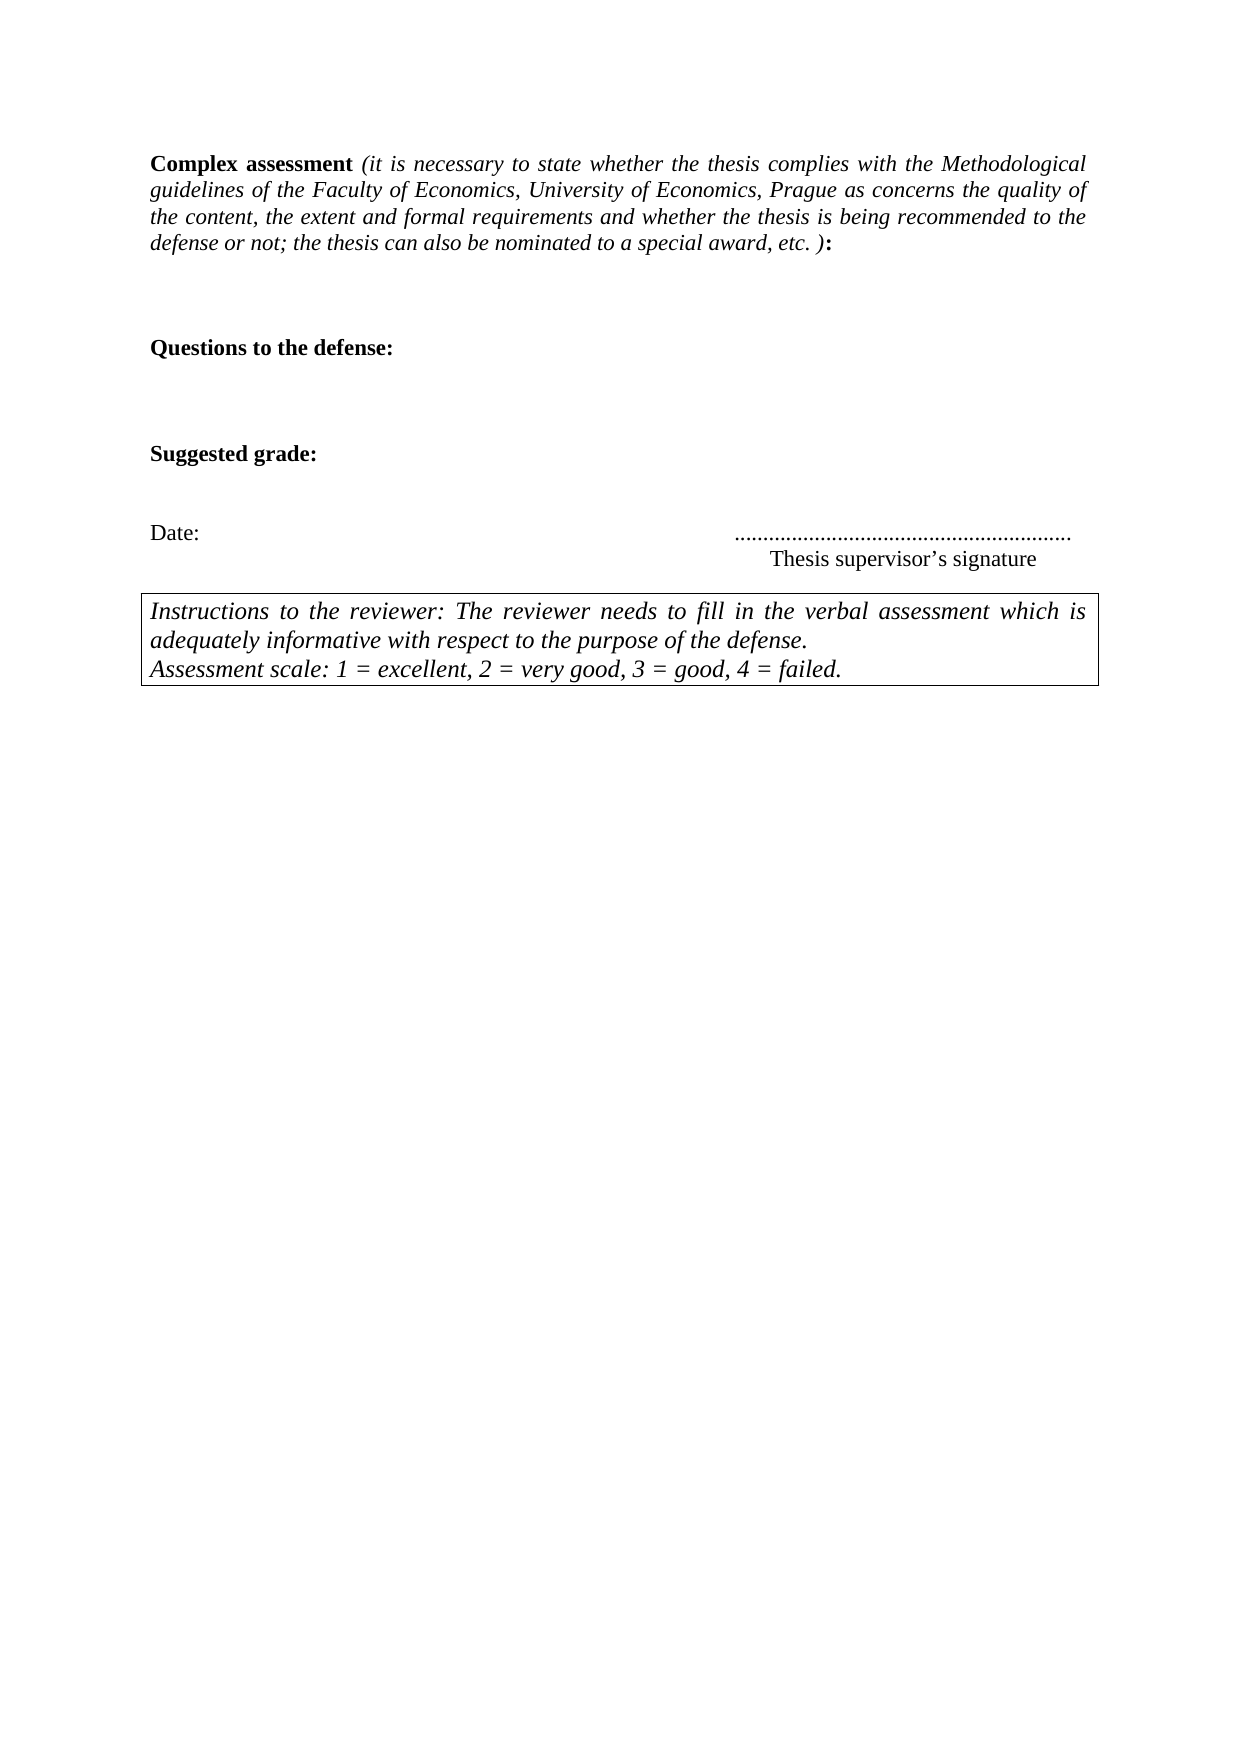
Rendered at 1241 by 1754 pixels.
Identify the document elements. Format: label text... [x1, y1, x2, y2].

text Assessment scale: 1 = excellent, 2 = very good, 3 = good, 4 = failed. [142, 651, 1098, 685]
text Thesis supervisor’s signature [150, 545, 1090, 572]
text Questions to the defense: [150, 334, 1090, 361]
text Complex assessment (it is necessary to state whether the thesis complies with the Methodological guidelines of the Faculty of Economics, University of Economics, Prague as concerns the quality of the content, the extent and formal requirements and whether the thesis is being recommended to the defense or not; the thesis can also be nominated to a special award, etc. ): [150, 150, 1090, 255]
text Instructions to the reviewer: The reviewer needs to fill in the verbal assessment which is adequately informative with respect to the purpose of the defense. [142, 594, 1098, 651]
text Suggested grade: [150, 440, 1090, 466]
text Date: ........................................................... [150, 519, 1090, 545]
